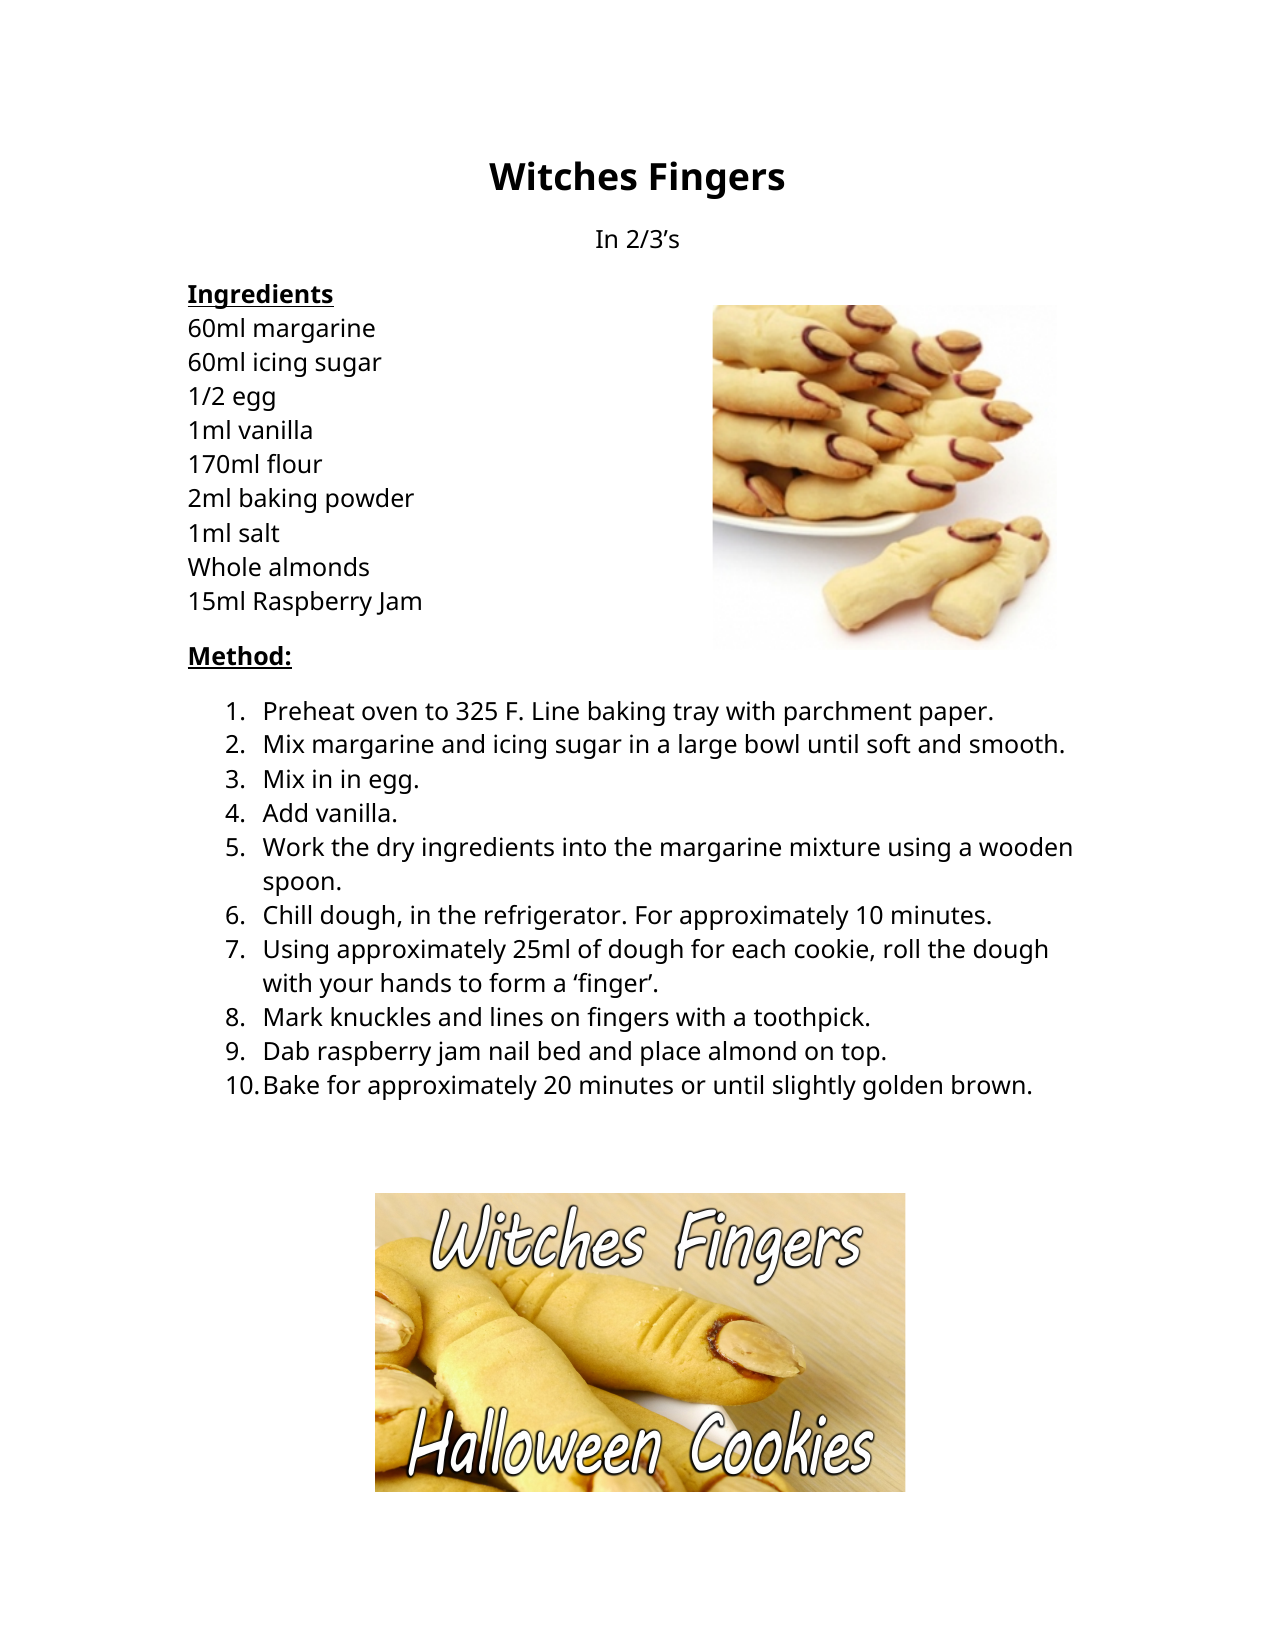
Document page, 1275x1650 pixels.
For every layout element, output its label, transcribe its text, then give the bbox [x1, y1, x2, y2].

list Preheat oven to 325 F. Line baking tray with parchment paper. [225, 693, 1087, 727]
list Work the dry ingredients into the margarine mixture using a wooden spoon. [225, 829, 1087, 897]
list 15ml Raspberry Jam [187, 583, 1087, 617]
list 1ml salt [187, 515, 1087, 549]
list Mix margarine and icing sugar in a large bowl until soft and smooth. [225, 727, 1087, 761]
list Mix in in egg. [225, 761, 1087, 795]
list Whole almonds [187, 549, 1087, 583]
text Witches Fingers [187, 150, 1087, 201]
list 60ml margarine [187, 311, 1087, 345]
picture [375, 1193, 906, 1492]
list Chill dough, in the refrigerator. For approximately 10 minutes. [225, 897, 1087, 932]
list Add vanilla. [225, 795, 1087, 829]
text Method: [187, 638, 1087, 672]
list Ingredients [187, 277, 1087, 311]
list 60ml icing sugar [187, 345, 1087, 379]
list Bake for approximately 20 minutes or until slightly golden brown. [225, 1068, 1087, 1102]
list 1/2 egg [187, 379, 1087, 413]
list Using approximately 25ml of dough for each cookie, roll the dough with your hands to form a ‘finger’. [225, 932, 1087, 1000]
list 170ml flour [187, 447, 1087, 481]
list Mark knuckles and lines on fingers with a toothpick. [225, 1000, 1087, 1034]
list 1ml vanilla [187, 413, 1087, 447]
list 2ml baking powder [187, 481, 1087, 515]
list Dab raspberry jam nail bed and place almond on top. [225, 1034, 1087, 1068]
text In 2/3’s [187, 222, 1087, 256]
picture [712, 617, 1057, 638]
